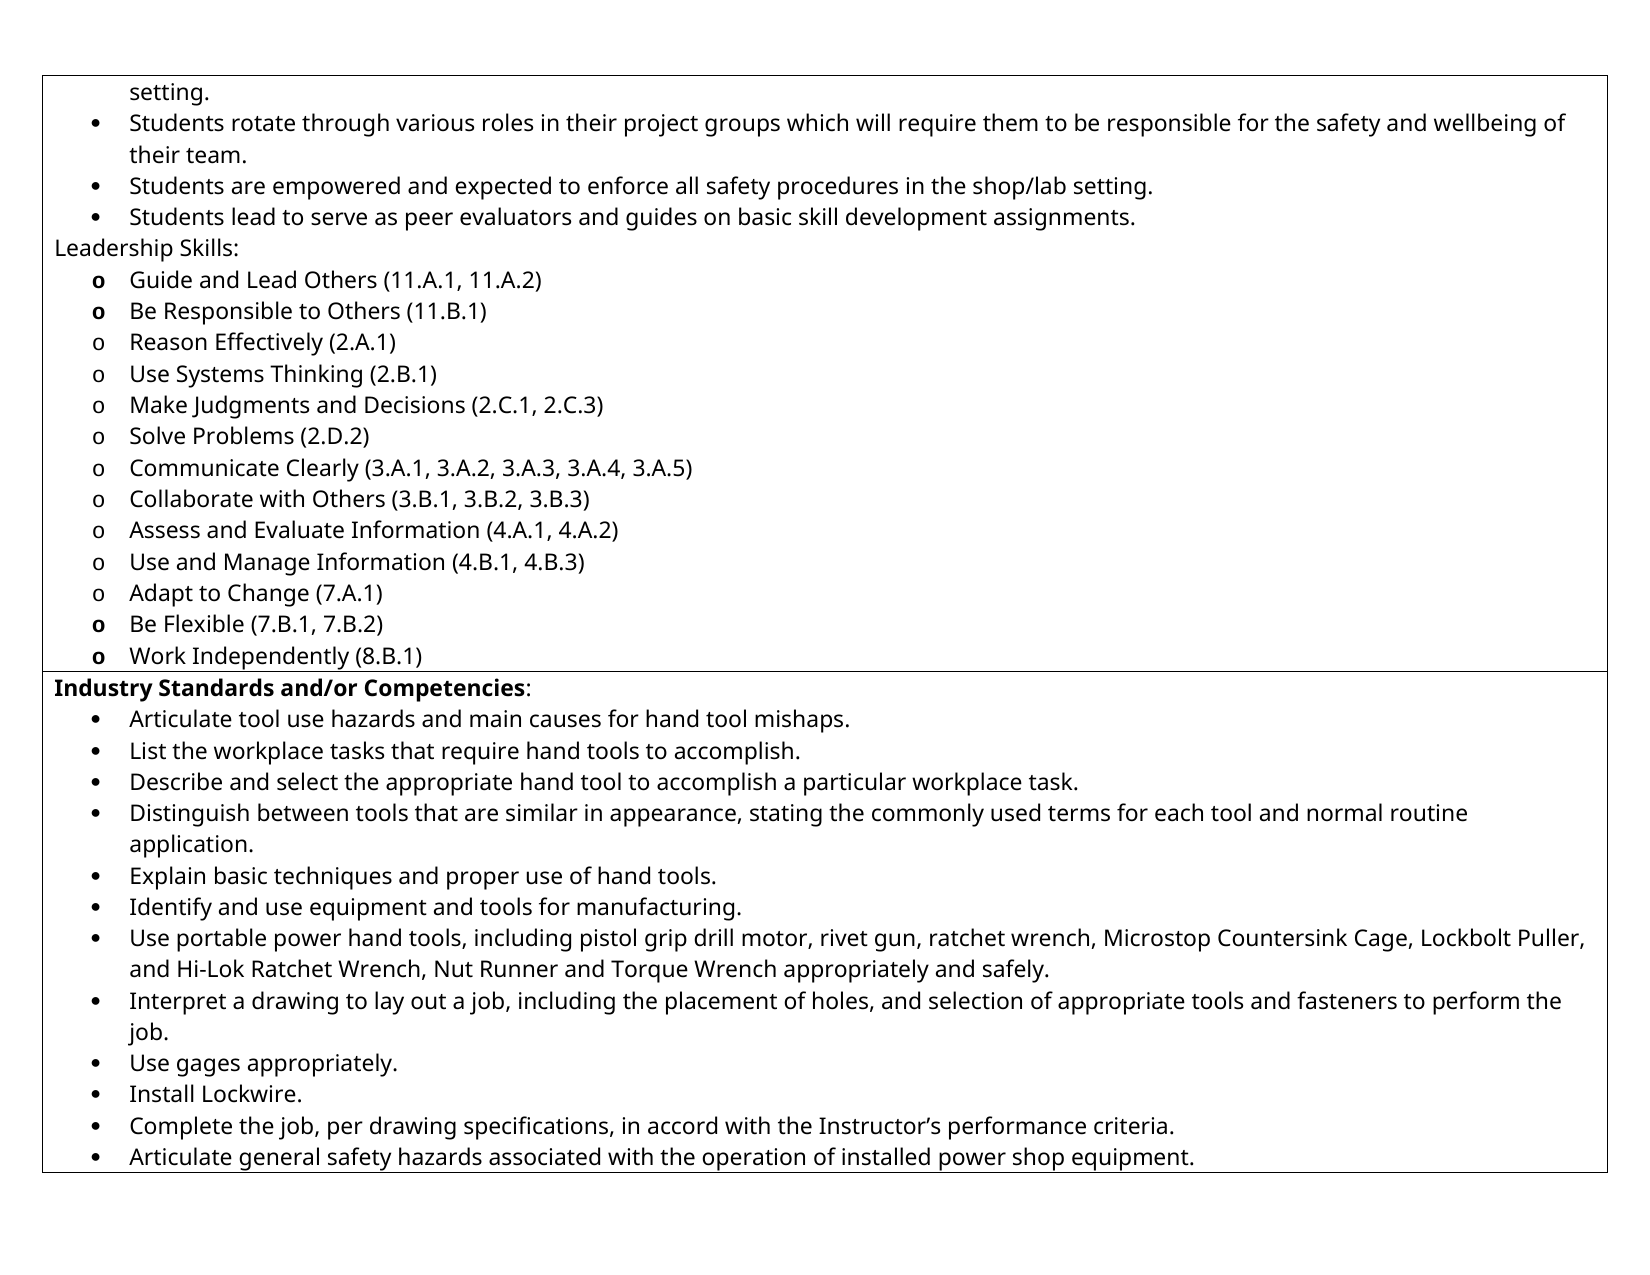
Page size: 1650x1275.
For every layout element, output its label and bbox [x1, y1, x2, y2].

table_cell [43, 76, 1607, 671]
table_cell [43, 672, 1607, 1172]
